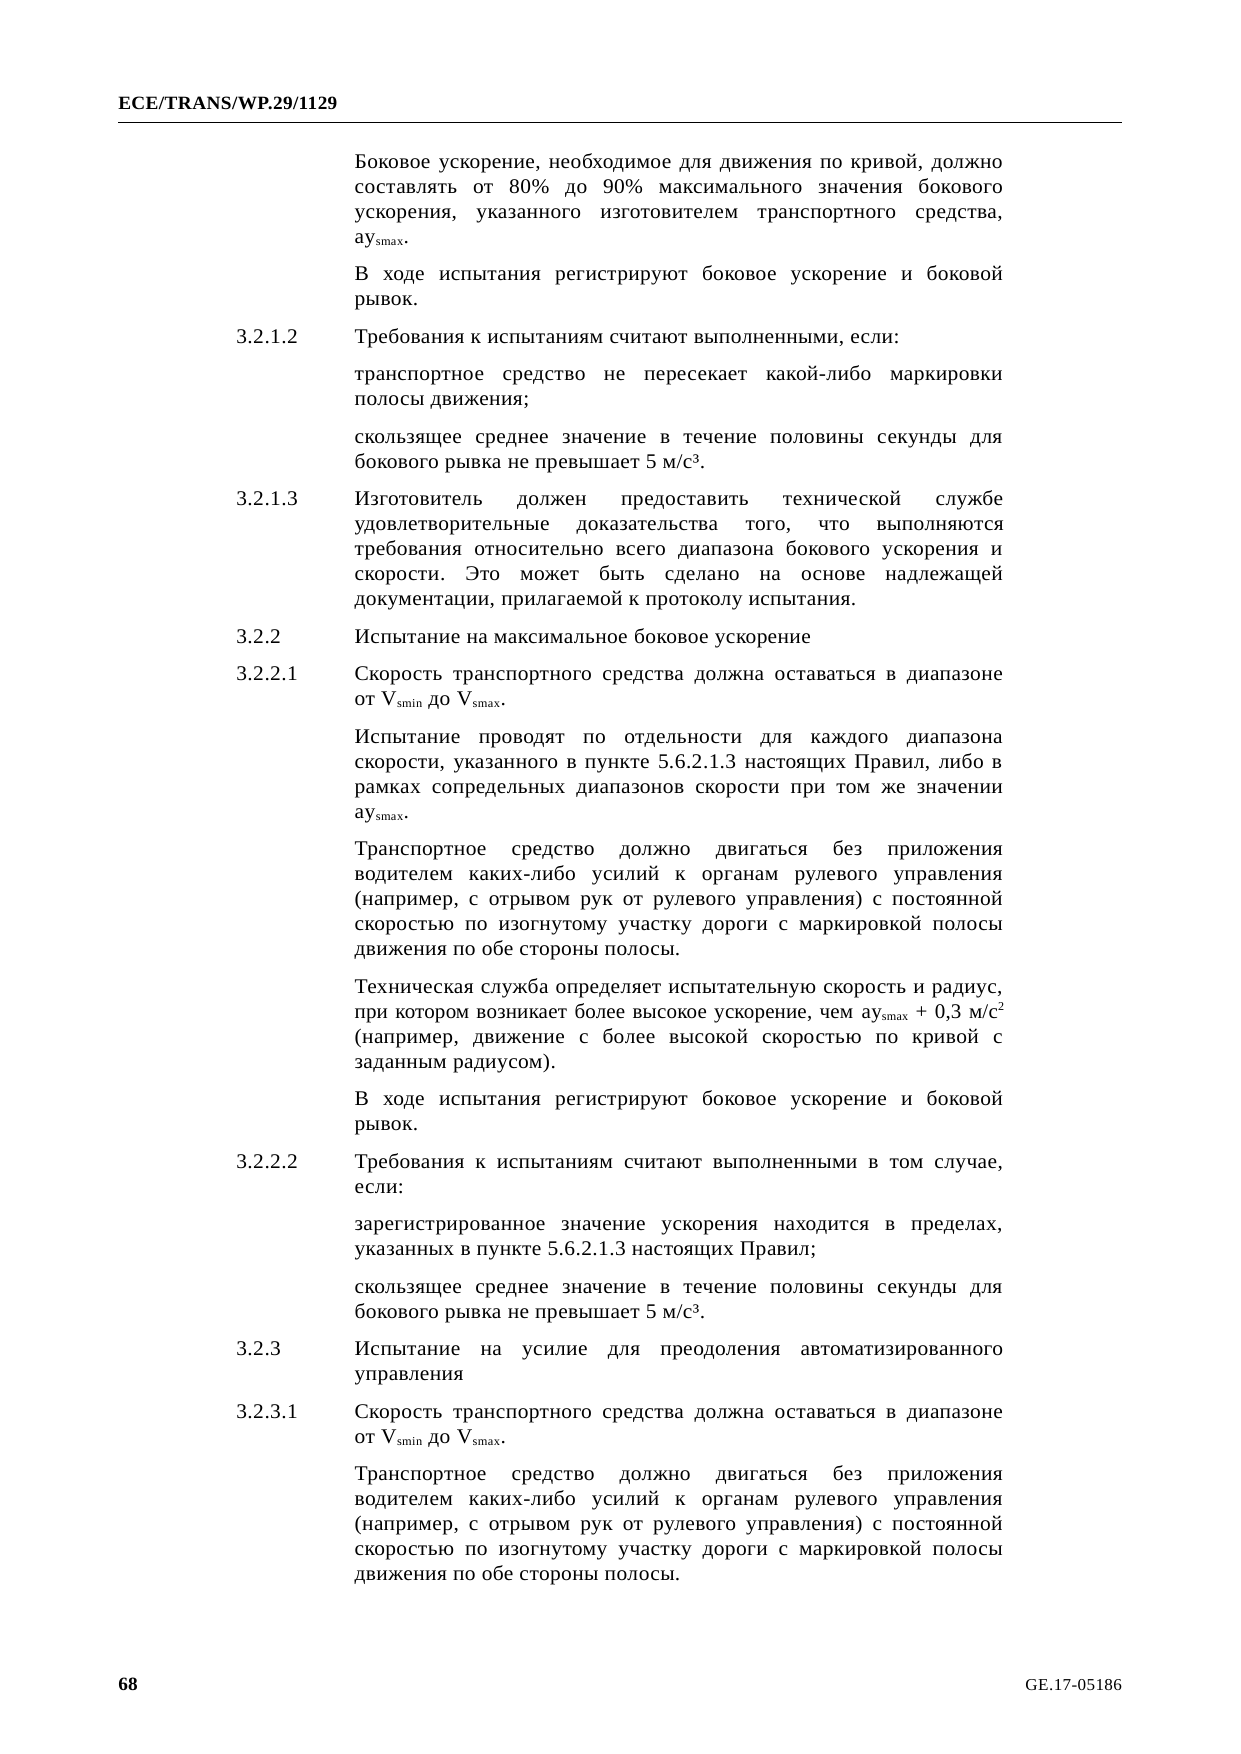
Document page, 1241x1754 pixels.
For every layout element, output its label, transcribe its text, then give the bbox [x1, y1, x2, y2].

text 3.2.1.2 Требования к испытаниям считают выполненными, если: [236, 323, 1004, 348]
text 3.2.2 Испытание на максимальное боковое ускорение [236, 623, 1004, 648]
text Боковое ускорение, необходимое для движения по кривой, должно составлять от 80% до 90% максимального значения бокового ускорения, указанного изготовителем транспортного средства, aysmax. [236, 148, 1004, 248]
text 3.2.2.2 Требования к испытаниям считают выполненными в том случае, если: [236, 1148, 1004, 1198]
text 3.2.3.1 Скорость транспортного средства должна оставаться в диапазоне от Vsmin до Vsmax. [236, 1398, 1004, 1448]
text скользящее среднее значение в течение половины секунды для бокового рывка не превышает 5 м/с³. [236, 1273, 1004, 1323]
text 3.2.3 Испытание на усилие для преодоления автоматизированного управления [236, 1335, 1004, 1385]
text зарегистрированное значение ускорения находится в пределах, указанных в пункте 5.6.2.1.3 настоящих Правил; [236, 1210, 1004, 1260]
text Транспортное средство должно двигаться без приложения водителем каких-либо усилий к органам рулевого управления (например, с отрывом рук от рулевого управления) с постоянной скоростью по изогнутому участку дороги с маркировкой полосы движения по обе стороны полосы. [236, 835, 1004, 960]
text транспортное средство не пересекает какой-либо маркировки полосы движения; [236, 360, 1004, 410]
text Испытание проводят по отдельности для каждого диапазона скорости, указанного в пункте 5.6.2.1.3 настоящих Правил, либо в рамках сопредельных диапазонов скорости при том же значении aysmax. [236, 723, 1004, 823]
text скользящее среднее значение в течение половины секунды для бокового рывка не превышает 5 м/с³. [236, 423, 1004, 473]
text 3.2.1.3 Изготовитель должен предоставить технической службе удовлетворительные доказательства того, что выполняются требования относительно всего диапазона бокового ускорения и скорости. Это может быть сделано на основе надлежащей документации, прилагаемой к протоколу испытания. [236, 485, 1004, 610]
text В ходе испытания регистрируют боковое ускорение и боковой рывок. [236, 1085, 1004, 1135]
text 3.2.2.1 Скорость транспортного средства должна оставаться в диапазоне от Vsmin до Vsmax. [236, 660, 1004, 710]
text Транспортное средство должно двигаться без приложения водителем каких-либо усилий к органам рулевого управления (например, с отрывом рук от рулевого управления) с постоянной скоростью по изогнутому участку дороги с маркировкой полосы движения по обе стороны полосы. [236, 1460, 1004, 1585]
text В ходе испытания регистрируют боковое ускорение и боковой рывок. [236, 260, 1004, 310]
text Техническая служба определяет испытательную скорость и радиус, при котором возникает более высокое ускорение, чем aysmax + 0,3 м/с2 (например, движение с более высокой скоростью по кривой с заданным радиусом). [236, 973, 1004, 1073]
